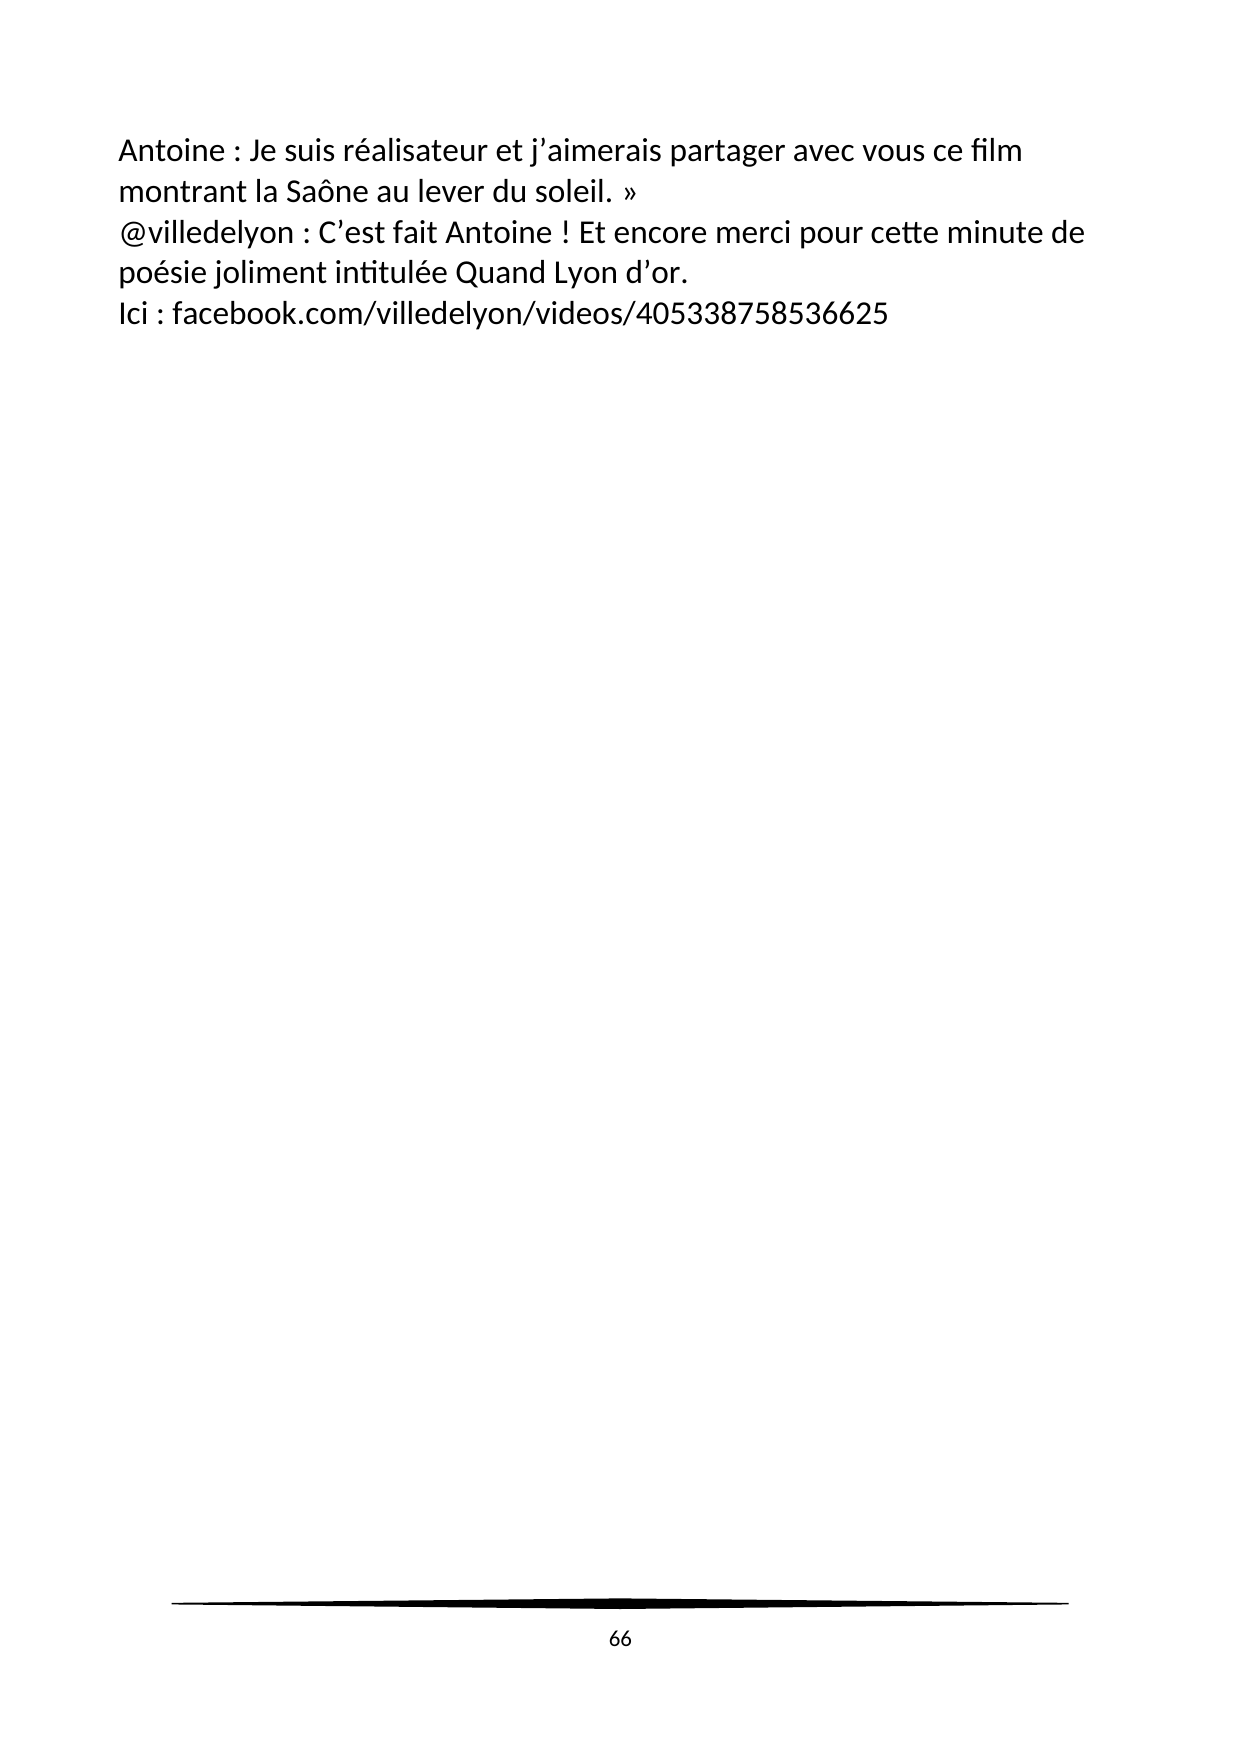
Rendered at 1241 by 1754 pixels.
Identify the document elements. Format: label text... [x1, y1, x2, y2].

text Antoine : Je suis réalisateur et j’aimerais partager avec vous ce film montrant la Saône au lever du soleil. » [118, 129, 1122, 211]
text @villedelyon : C’est fait Antoine ! Et encore merci pour cette minute de poésie joliment intitulée Quand Lyon d’or. [118, 211, 1122, 292]
text Ici : facebook.com/villedelyon/videos/405338758536625 [118, 292, 1122, 333]
